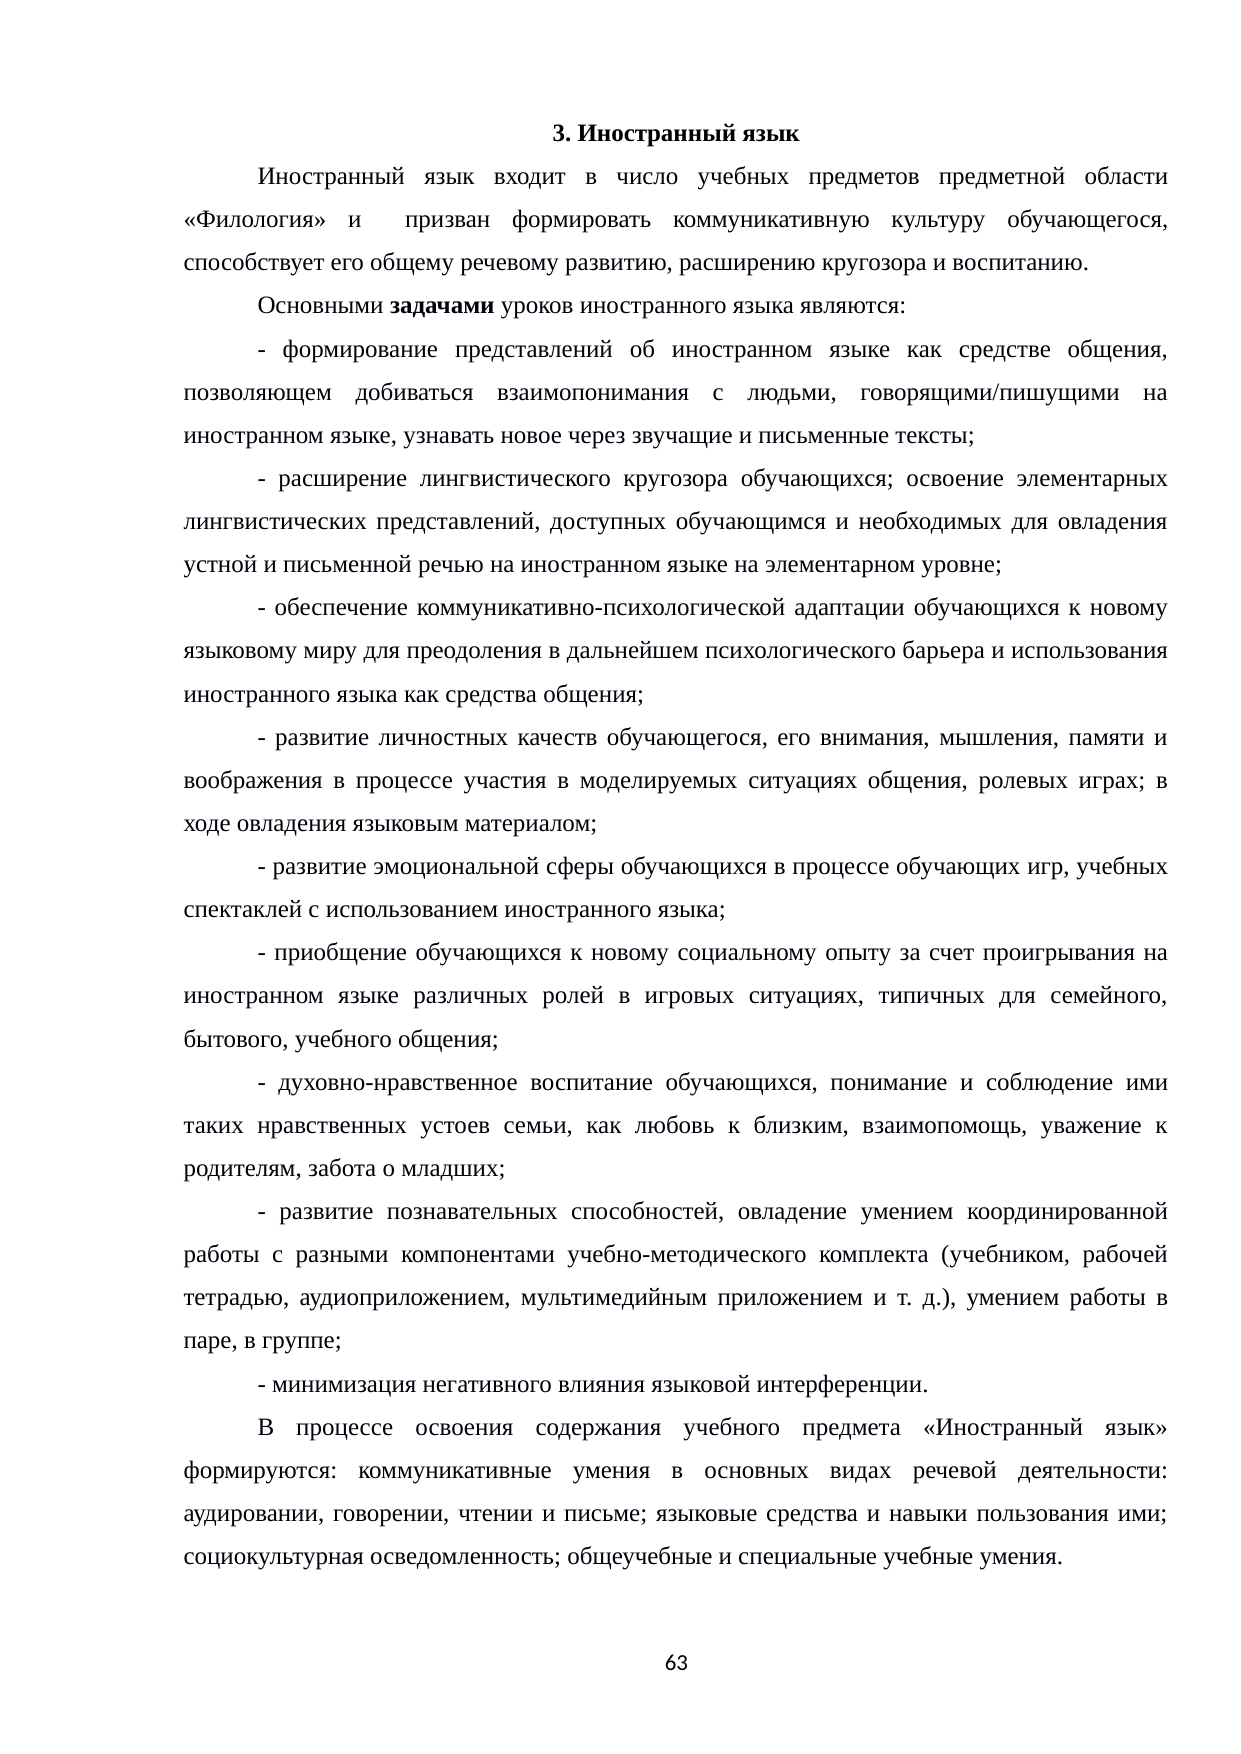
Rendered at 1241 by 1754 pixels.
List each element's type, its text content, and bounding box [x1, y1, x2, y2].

text - развитие познавательных способностей, овладение умением координированной работы с разными компонентами учебно-методического комплекта (учебником, рабочей тетрадью, аудиоприложением, мультимедийным приложением и т. д.), умением работы в паре, в группе; [183, 1196, 1169, 1354]
text - духовно-нравственное воспитание обучающихся, понимание и соблюдение ими таких нравственных устоев семьи, как любовь к близким, взаимопомощь, уважение к родителям, забота о младших; [183, 1067, 1169, 1182]
text - обеспечение коммуникативно-психологической адаптации обучающихся к новому языковому миру для преодоления в дальнейшем психологического барьера и использования иностранного языка как средства общения; [183, 592, 1169, 707]
text - минимизация негативного влияния языковой интерференции. [183, 1369, 1169, 1397]
text - формирование представлений об иностранном языке как средстве общения, позволяющем добиваться взаимопонимания с людьми, говорящими/пишущими на иностранном языке, узнавать новое через звучащие и письменные тексты; [183, 334, 1169, 449]
text Основными задачами уроков иностранного языка являются: [183, 291, 1169, 319]
text - расширение лингвистического кругозора обучающихся; освоение элементарных лингвистических представлений, доступных обучающимся и необходимых для овладения устной и письменной речью на иностранном языке на элементарном уровне; [183, 463, 1169, 578]
text В процессе освоения содержания учебного предмета «Иностранный язык» формируются: коммуникативные умения в основных видах речевой деятельности: аудировании, говорении, чтении и письме; языковые средства и навыки пользования ими; социокультурная осведомленность; общеучебные и специальные учебные умения. [183, 1412, 1169, 1570]
text - приобщение обучающихся к новому социальному опыту за счет проигрывания на иностранном языке различных ролей в игровых ситуациях, типичных для семейного, бытового, учебного общения; [183, 937, 1169, 1052]
text - развитие эмоциональной сферы обучающихся в процессе обучающих игр, учебных спектаклей с использованием иностранного языка; [183, 851, 1169, 923]
text 3. Иностранный язык [183, 118, 1169, 147]
text Иностранный язык входит в число учебных предметов предметной области «Филология» и призван формировать коммуникативную культуру обучающегося, способствует его общему речевому развитию, расширению кругозора и воспитанию. [183, 161, 1169, 276]
text - развитие личностных качеств обучающегося, его внимания, мышления, памяти и воображения в процессе участия в моделируемых ситуациях общения, ролевых играх; в ходе овладения языковым материалом; [183, 722, 1169, 837]
